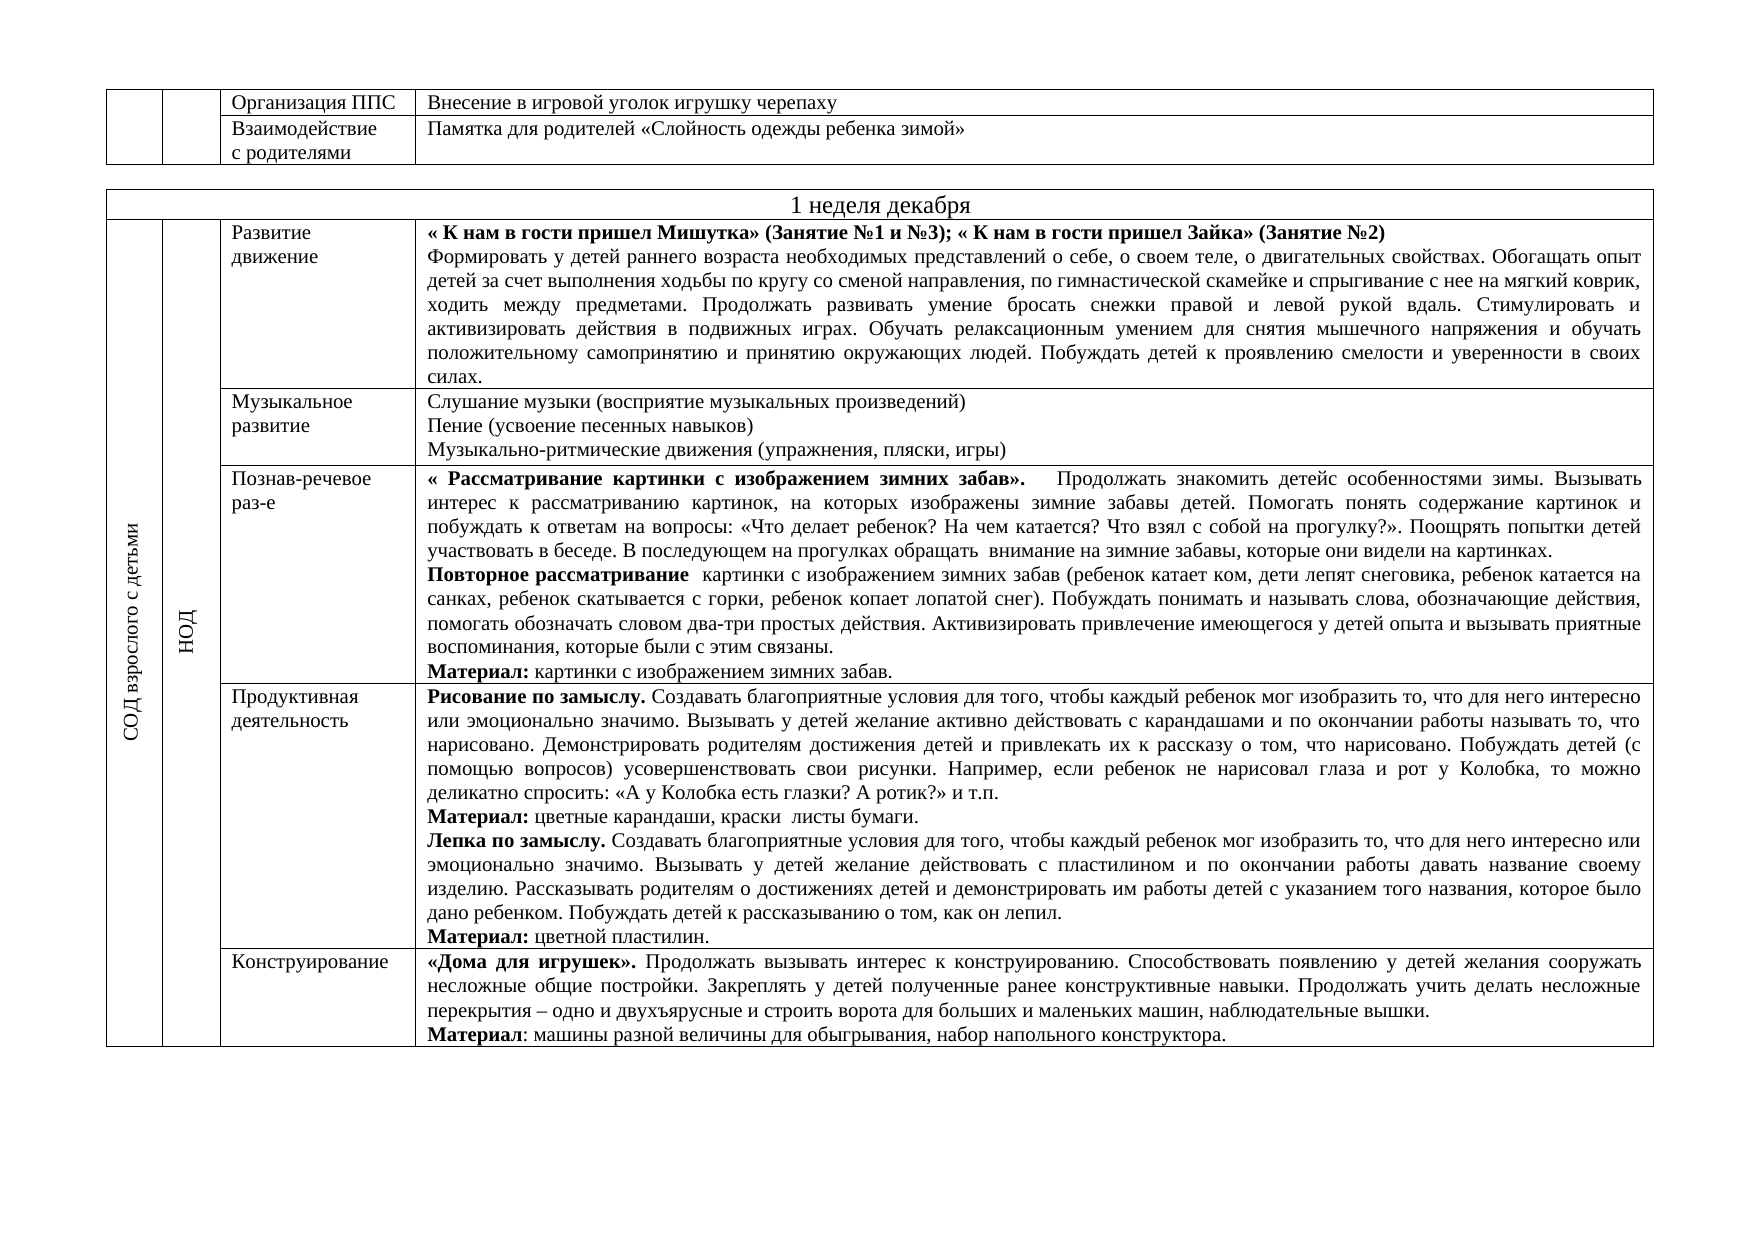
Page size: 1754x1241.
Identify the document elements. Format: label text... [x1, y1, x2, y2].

table_cell [163, 90, 220, 164]
table_cell Познав-речевое раз-е [221, 466, 415, 683]
table_cell Музыкальное развитие [221, 389, 415, 465]
table_cell Организация ППС [221, 90, 415, 115]
table_cell Внесение в игровой уголок игрушку черепаху [416, 90, 1653, 115]
table_cell Взаимодействие с родителями [221, 116, 415, 164]
table_cell Конструирование [221, 949, 415, 1046]
table_cell Памятка для родителей «Слойность одежды ребенка зимой» [416, 116, 1653, 164]
table_cell « К нам в гости пришел Мишутка» (Занятие №1 и №3); « К нам в гости пришел Зайка» (Занятие №2) Формировать у детей раннего возраста необходимых представлений о себе, о своем теле, о двигательных свойствах. Обогащать опыт детей за счет выполнения ходьбы по кругу со сменой направления, по гимнастической скамейке и спрыгивание с нее на мягкий коврик, ходить между предметами. Продолжать развивать умение бросать снежки правой и левой рукой вдаль. Стимулировать и активизировать действия в подвижных играх. Обучать релаксационным умением для снятия мышечного напряжения и обучать положительному самопринятию и принятию окружающих людей. Побуждать детей к проявлению смелости и уверенности в своих силах. [416, 220, 1653, 388]
table_cell НОД [163, 220, 220, 1046]
table_cell Развитие движение [221, 220, 415, 388]
table_cell Рисование по замыслу. Создавать благоприятные условия для того, чтобы каждый ребенок мог изобразить то, что для него интересно или эмоционально значимо. Вызывать у детей желание активно действовать с карандашами и по окончании работы называть то, что нарисовано. Демонстрировать родителям достижения детей и привлекать их к рассказу о том, что нарисовано. Побуждать детей (с помощью вопросов) усовершенствовать свои рисунки. Например, если ребенок не нарисовал глаза и рот у Колобка, то можно деликатно спросить: «А у Колобка есть глазки? А ротик?» и т.п. Материал: цветные карандаши, краски листы бумаги. Лепка по замыслу. Создавать благоприятные условия для того, чтобы каждый ребенок мог изобразить то, что для него интересно или эмоционально значимо. Вызывать у детей желание действовать с пластилином и по окончании работы давать название своему изделию. Рассказывать родителям о достижениях детей и демонстрировать им работы детей с указанием того названия, которое было дано ребенком. Побуждать детей к рассказыванию о том, как он лепил. Материал: цветной пластилин. [416, 684, 1653, 948]
table_cell Продуктивная деятельность [221, 684, 415, 948]
table_cell « Рассматривание картинки с изображением зимних забав». Продолжать знакомить детейс особенностями зимы. Вызывать интерес к рассматриванию картинок, на которых изображены зимние забавы детей. Помогать понять содержание картинок и побуждать к ответам на вопросы: «Что делает ребенок? На чем катается? Что взял с собой на прогулку?». Поощрять попытки детей участвовать в беседе. В последующем на прогулках обращать внимание на зимние забавы, которые они видели на картинках. Повторное рассматривание картинки с изображением зимних забав (ребенок катает ком, дети лепят снеговика, ребенок катается на санках, ребенок скатывается с горки, ребенок копает лопатой снег). Побуждать понимать и называть слова, обозначающие действия, помогать обозначать словом два-три простых действия. Активизировать привлечение имеющегося у детей опыта и вызывать приятные воспоминания, которые были с этим связаны. Материал: картинки с изображением зимних забав. [416, 466, 1653, 683]
table_header 1 неделя декабря [107, 190, 1653, 219]
table_cell «Дома для игрушек». Продолжать вызывать интерес к конструированию. Способствовать появлению у детей желания сооружать несложные общие постройки. Закреплять у детей полученные ранее конструктивные навыки. Продолжать учить делать несложные перекрытия – одно и двухъярусные и строить ворота для больших и маленьких машин, наблюдательные вышки. Материал: машины разной величины для обыгрывания, набор напольного конструктора. [416, 949, 1653, 1046]
table_cell Слушание музыки (восприятие музыкальных произведений) Пение (усвоение песенных навыков) Музыкально-ритмические движения (упражнения, пляски, игры) [416, 389, 1653, 465]
table_cell СОД взрослого с детьми [107, 220, 162, 1046]
